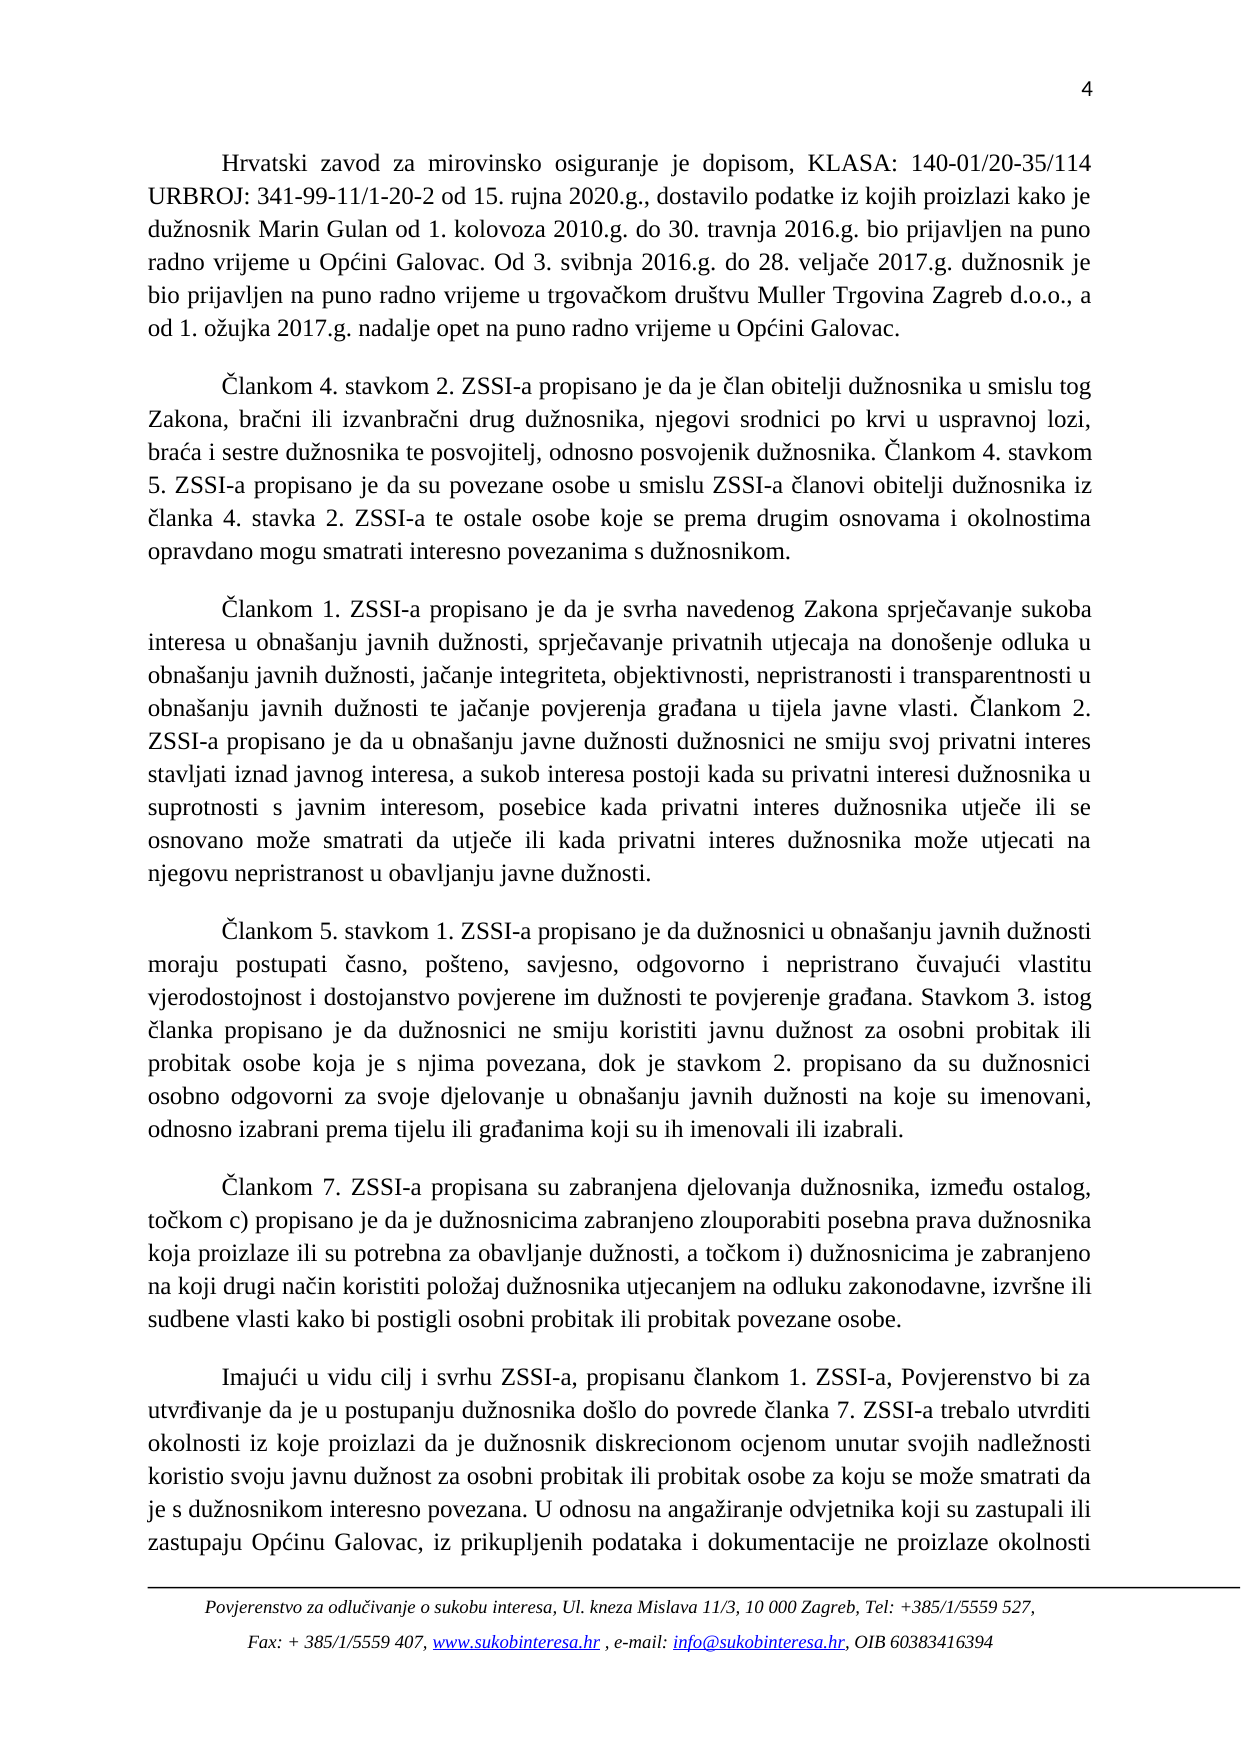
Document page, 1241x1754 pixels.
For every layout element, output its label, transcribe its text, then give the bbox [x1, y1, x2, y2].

text Člankom 7. ZSSI-a propisana su zabranjena djelovanja dužnosnika, između ostalog, točkom c) propisano je da je dužnosnicima zabranjeno zlouporabiti posebna prava dužnosnika koja proizlaze ili su potrebna za obavljanje dužnosti, a točkom i) dužnosnicima je zabranjeno na koji drugi način koristiti položaj dužnosnika utjecanjem na odluku zakonodavne, izvršne ili sudbene vlasti kako bi postigli osobni probitak ili probitak povezane osobe. [148, 1172, 1092, 1333]
text Hrvatski zavod za mirovinsko osiguranje je dopisom, KLASA: 140-01/20-35/114 URBROJ: 341-99-11/1-20-2 od 15. rujna 2020.g., dostavilo podatke iz kojih proizlazi kako je dužnosnik Marin Gulan od 1. kolovoza 2010.g. do 30. travnja 2016.g. bio prijavljen na puno radno vrijeme u Općini Galovac. Od 3. svibnja 2016.g. do 28. veljače 2017.g. dužnosnik je bio prijavljen na puno radno vrijeme u trgovačkom društvu Muller Trgovina Zagreb d.o.o., a od 1. ožujka 2017.g. nadalje opet na puno radno vrijeme u Općini Galovac. [148, 148, 1092, 342]
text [148, 1362, 1092, 1556]
text Člankom 1. ZSSI-a propisano je da je svrha navedenog Zakona sprječavanje sukoba interesa u obnašanju javnih dužnosti, sprječavanje privatnih utjecaja na donošenje odluka u obnašanju javnih dužnosti, jačanje integriteta, objektivnosti, nepristranosti i transparentnosti u obnašanju javnih dužnosti te jačanje povjerenja građana u tijela javne vlasti. Člankom 2. ZSSI-a propisano je da u obnašanju javne dužnosti dužnosnici ne smiju svoj privatni interes stavljati iznad javnog interesa, a sukob interesa postoji kada su privatni interesi dužnosnika u suprotnosti s javnim interesom, posebice kada privatni interes dužnosnika utječe ili se osnovano može smatrati da utječe ili kada privatni interes dužnosnika može utjecati na njegovu nepristranost u obavljanju javne dužnosti. [148, 594, 1092, 887]
text Člankom 4. stavkom 2. ZSSI-a propisano je da je član obitelji dužnosnika u smislu tog Zakona, bračni ili izvanbračni drug dužnosnika, njegovi srodnici po krvi u uspravnoj lozi, braća i sestre dužnosnika te posvojitelj, odnosno posvojenik dužnosnika. Člankom 4. stavkom 5. ZSSI-a propisano je da su povezane osobe u smislu ZSSI-a članovi obitelji dužnosnika iz članka 4. stavka 2. ZSSI-a te ostale osobe koje se prema drugim osnovama i okolnostima opravdano mogu smatrati interesno povezanima s dužnosnikom. [148, 371, 1092, 565]
text Člankom 5. stavkom 1. ZSSI-a propisano je da dužnosnici u obnašanju javnih dužnosti moraju postupati časno, pošteno, savjesno, odgovorno i nepristrano čuvajući vlastitu vjerodostojnost i dostojanstvo povjerene im dužnosti te povjerenje građana. Stavkom 3. istog članka propisano je da dužnosnici ne smiju koristiti javnu dužnost za osobni probitak ili probitak osobe koja je s njima povezana, dok je stavkom 2. propisano da su dužnosnici osobno odgovorni za svoje djelovanje u obnašanju javnih dužnosti na koje su imenovani, odnosno izabrani prema tijelu ili građanima koji su ih imenovali ili izabrali. [148, 916, 1092, 1143]
